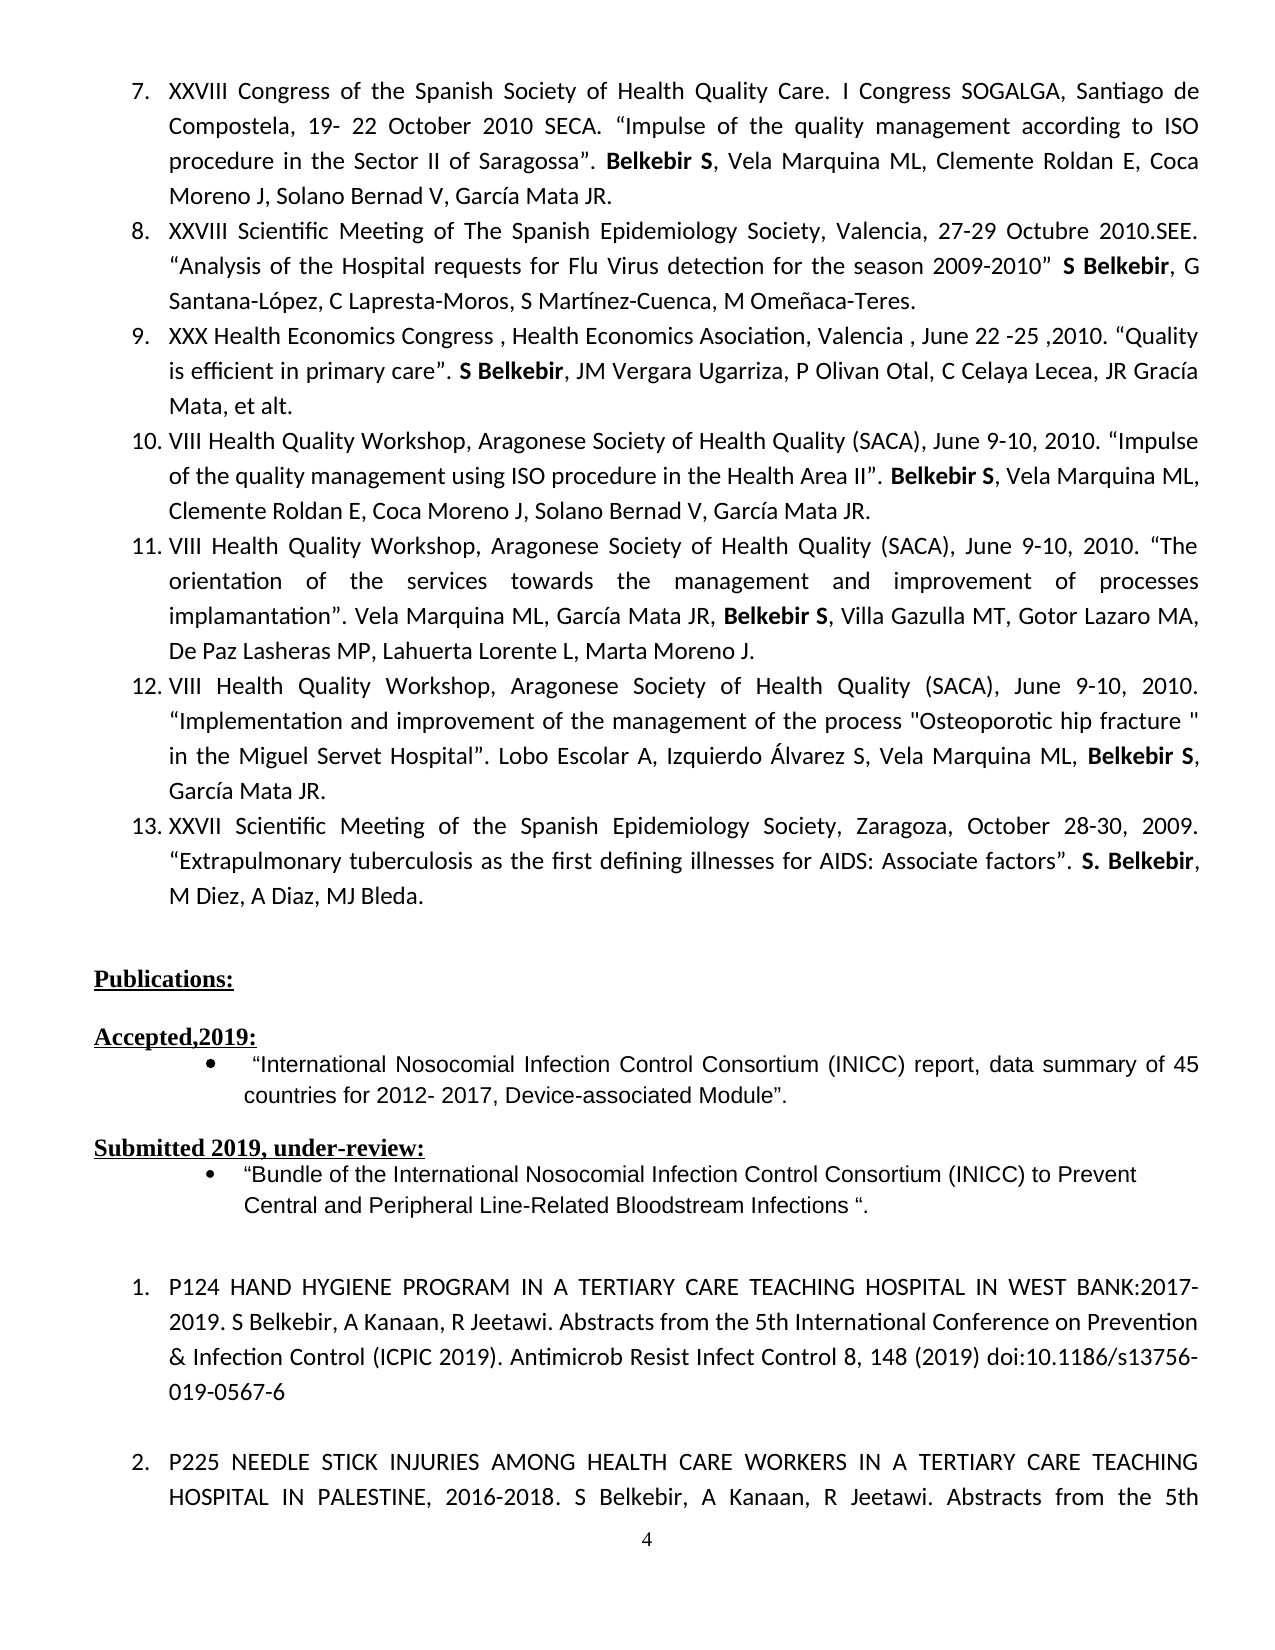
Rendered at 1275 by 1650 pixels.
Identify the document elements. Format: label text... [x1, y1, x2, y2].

list XXVII Scientific Meeting of the Spanish Epidemiology Society, Zaragoza, October 28-30, 2009. “Extrapulmonary tuberculosis as the first defining illnesses for AIDS: Associate factors”. S. Belkebir, M Diez, A Diaz, MJ Bleda. [131, 810, 1200, 911]
list “Bundle of the International Nosocomial Infection Control Consortium (INICC) to Prevent Central and Peripheral Line-Related Bloodstream Infections “. [206, 1161, 1200, 1218]
text Submitted 2019, under-review: [94, 1133, 1200, 1161]
list VIII Health Quality Workshop, Aragonese Society of Health Quality (SACA), June 9-10, 2010. “The orientation of the services towards the management and improvement of processes implamantation”. Vela Marquina ML, García Mata JR, Belkebir S, Villa Gazulla MT, Gotor Lazaro MA, De Paz Lasheras MP, Lahuerta Lorente L, Marta Moreno J. [131, 530, 1200, 666]
list XXVIII Scientific Meeting of The Spanish Epidemiology Society, Valencia, 27-29 Octubre 2010.SEE. “lysis of the Hospital requests for Flu Virus detection for the season 2009- S Belkebir, G Santana-López, C Lapresta-Moros, S Martínez-Cuenca, M Omeñaca-Teres. [131, 215, 1200, 316]
list XXX Health Economics Congress , Health Economics Asociation, Valencia , June 22 -25 ,2010. “Quality is efficient in primary care”. S Belkebir, JM Vergara Ugarriza, P Olivan Otal, C Celaya Lecea, JR Gracía Mata, et alt. [131, 320, 1200, 421]
list VIII Health Quality Workshop, Aragonese Society of Health Quality (SACA), June 9-10, 2010. “Impulse of the quality management using ISO procedure in the Health Area II”. Belkebir S, Vela Marquina ML, Clemente Roldan E, Coca Moreno J, Solano Bernad V, García Mata JR. [131, 425, 1200, 526]
list VIII Health Quality Workshop, Aragonese Society of Health Quality (SACA), June 9-10, 2010. “Implementation and improvement of the management of the process "Osteoporotic hip fracture " in the Miguel Servet Hospital”. Lobo Escolar A, Izquierdo Álvarez S, Vela Marquina ML, Belkebir S, García Mata JR. [131, 670, 1200, 806]
text Publications: [94, 964, 1200, 993]
list “International Nosocomial Infection Control Consortium (INICC) report, data summary of 45 countries for 2012- 2017, Device-associated Module”. [206, 1051, 1200, 1108]
list P124 HAND HYGIENE PROGRAM IN A TERTIARY CARE TEACHING HOSPITAL IN WEST BANK:2017-2019. S Belkebir, A Kanaan, R Jeetawi. Abstracts from the 5th International Conference on Prevention & Infection Control (ICPIC 2019). Antimicrob Resist Infect Control 8, 148 (2019) doi:10.1186/s13756-019-0567-6 [131, 1271, 1200, 1407]
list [131, 1446, 1200, 1512]
text Accepted,2019: [94, 1022, 1200, 1051]
list XXVIII Congress of the Spanish Society of Health Quality Care. I Congress SOGALGA, Santiago de Compostela, 19- 22 October 2010 SECA. “Impulse of the quality management according to ISO procedure in the Sector II of Saragossa”. Belkebir S, Vela Marquina ML, Clemente Roldan E, Coca Moreno J, Solano Bernad V, García Mata JR. [131, 75, 1200, 211]
